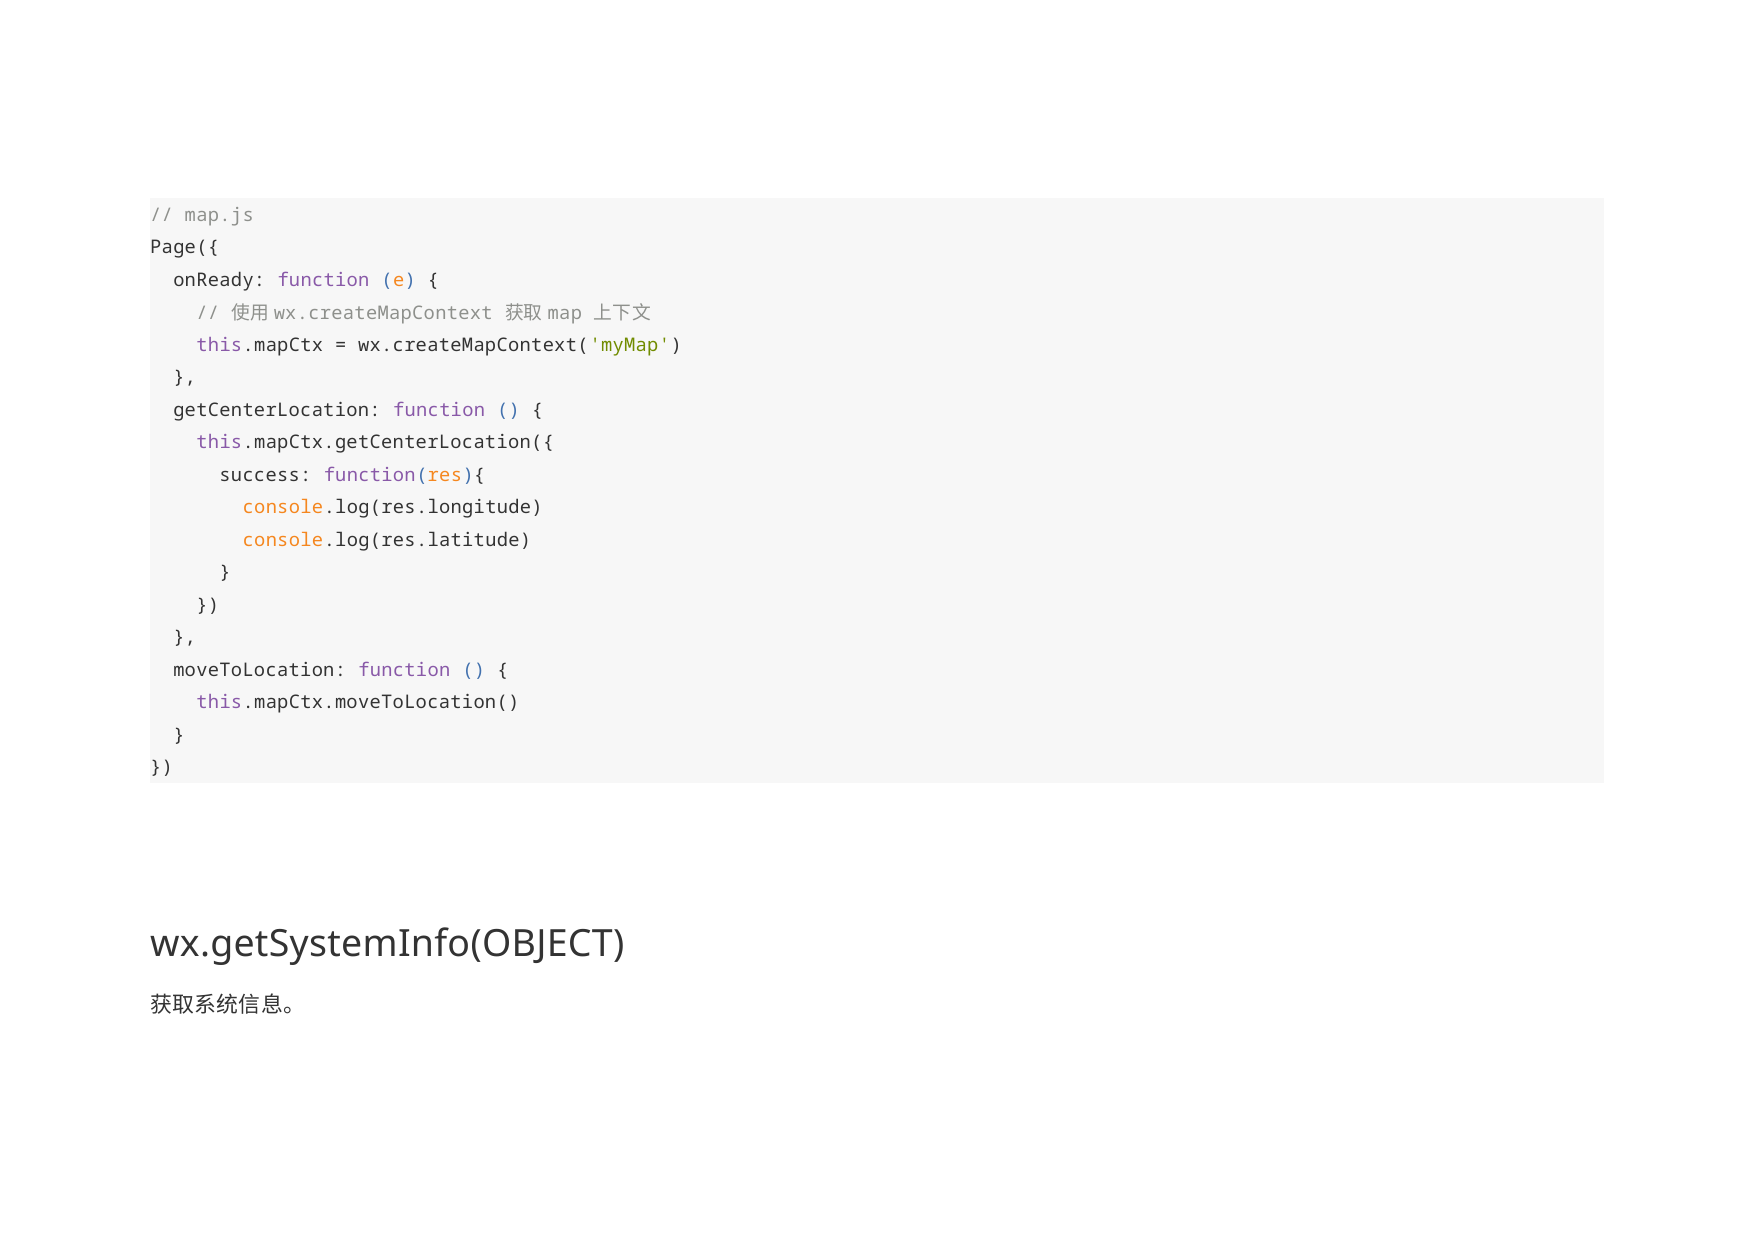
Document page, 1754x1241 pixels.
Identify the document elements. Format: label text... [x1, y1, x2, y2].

text }, [150, 360, 1604, 393]
text }, [150, 620, 1604, 653]
text }) [150, 750, 1604, 783]
text success: function(res){ [150, 458, 1604, 490]
text Page({ [150, 230, 1604, 263]
text this.mapCtx.moveToLocation() [150, 685, 1604, 718]
text 获取系统信息。 [150, 987, 1604, 1019]
text this.mapCtx = wx.createMapContext('myMap') [150, 328, 1604, 360]
text // map.js [150, 198, 1604, 230]
text onReady: function (e) { [150, 263, 1604, 295]
text this.mapCtx.getCenterLocation({ [150, 425, 1604, 458]
subtitle wx.getSystemInfo(OBJECT) [150, 909, 1604, 974]
text console.log(res.longitude) [150, 490, 1604, 523]
text } [150, 718, 1604, 750]
text // 使用 wx.createMapContext 获取 map 上下文 [150, 295, 1604, 328]
text }) [150, 588, 1604, 620]
text console.log(res.latitude) [150, 523, 1604, 555]
text moveToLocation: function () { [150, 653, 1604, 685]
text getCenterLocation: function () { [150, 393, 1604, 425]
text } [150, 555, 1604, 588]
